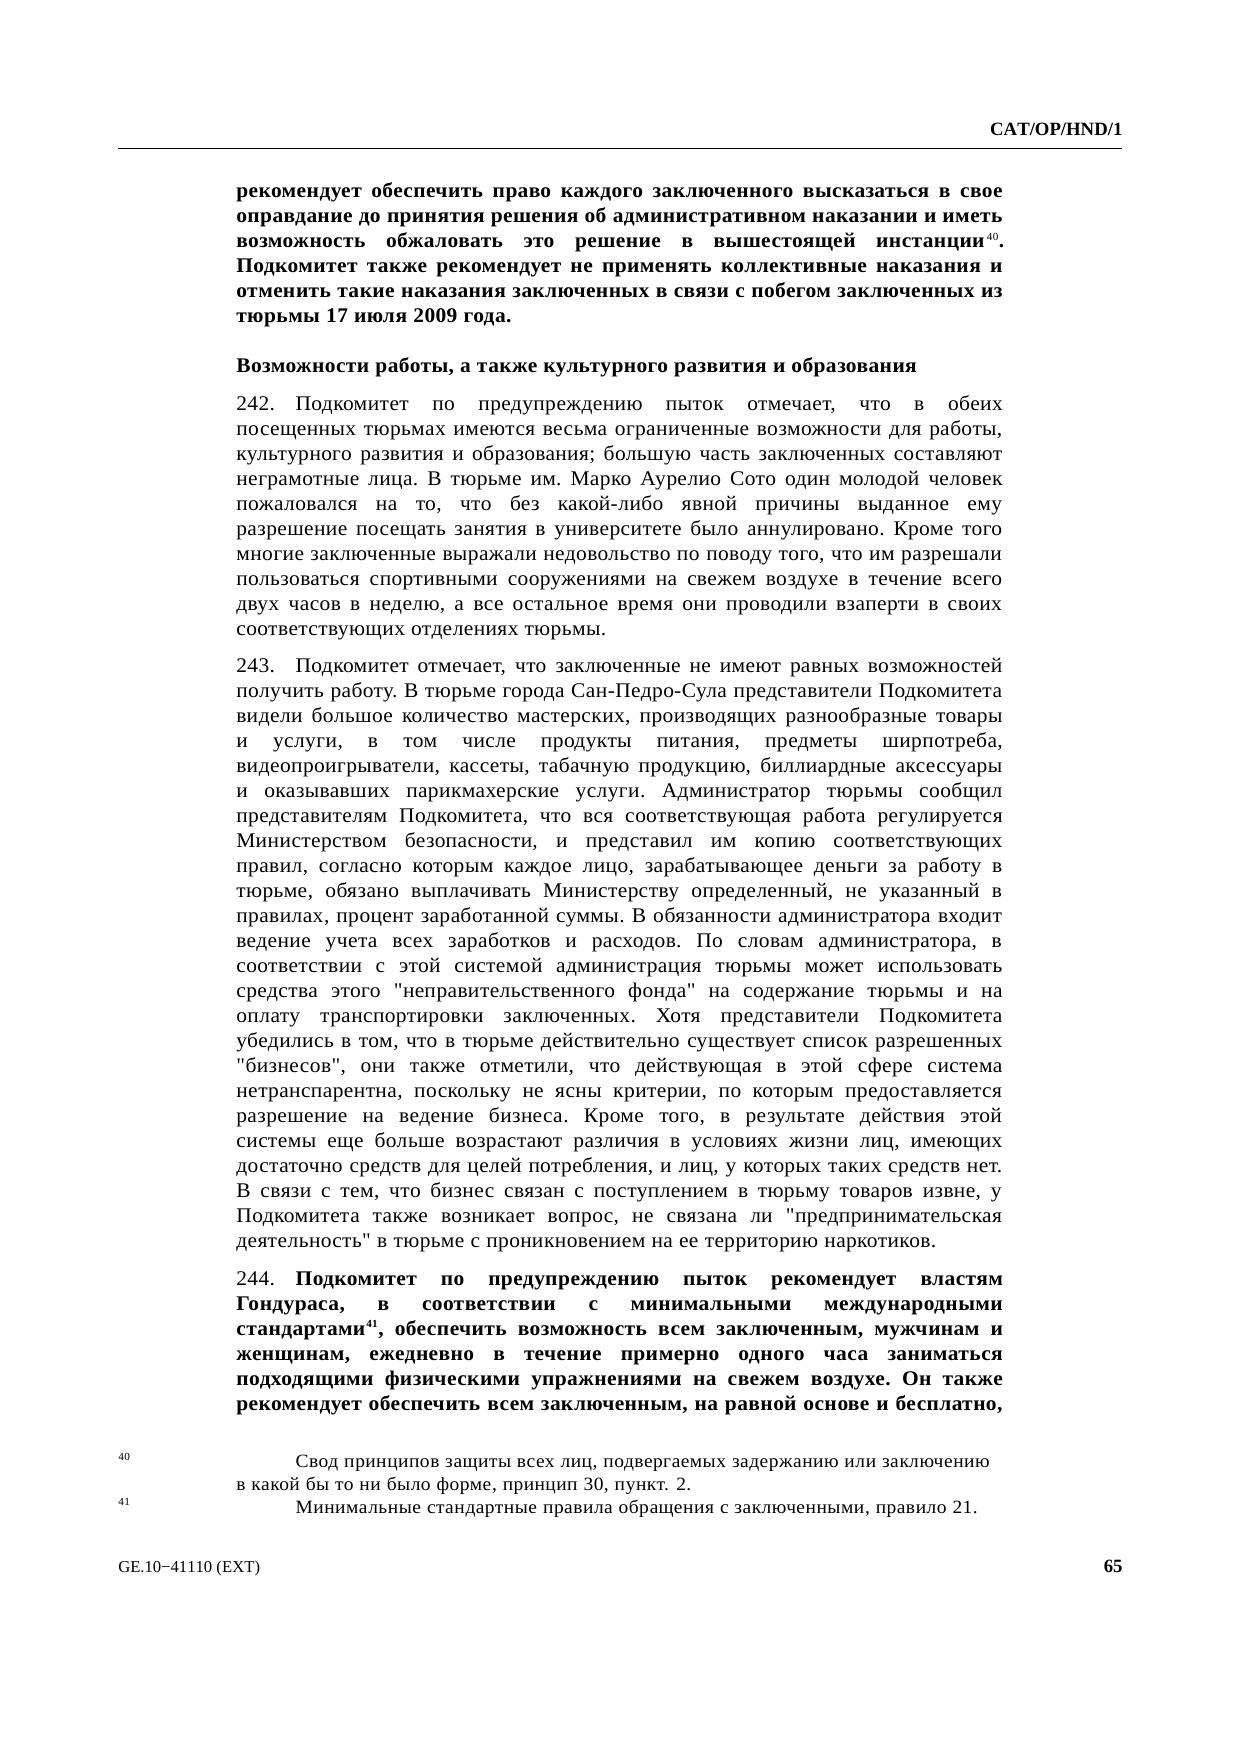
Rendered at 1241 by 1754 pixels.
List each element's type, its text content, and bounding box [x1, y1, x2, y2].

text 242. Подкомитет по предупреждению пыток отмечает, что в обеих посещенных тюрьмах имеются весьма ограниченные возможности для работы, культурного развития и образования; большую часть заключенных составляют неграмотные лица. В тюрьме им. Марко Аурелио Сото один молодой человек пожаловался на то, что без какой-либо явной причины выданное ему разрешение посещать занятия в университете было аннулировано. Кроме того многие заключенные выражали недовольство по поводу того, что им разрешали пользоваться спортивными сооружениями на свежем воздухе в течение всего двух часов в неделю, а все остальное время они проводили взаперти в своих соответствующих отделениях тюрьмы. [236, 390, 1004, 640]
text 243. Подкомитет отмечает, что заключенные не имеют равных возможностей получить работу. В тюрьме города Сан-Педро-Сула представители Подкомитета видели большое количество мастерских, производящих разнообразные товары и услуги, в том числе продукты питания, предметы ширпотреба, видеопроигрыватели, кассеты, табачную продукцию, биллиардные аксессуары и оказывавших парикмахерские услуги. Администратор тюрьмы сообщил представителям Подкомитета, что вся соответствующая работа регулируется Министерством безопасности, и представил им копию соответствующих правил, согласно которым каждое лицо, зарабатывающее деньги за работу в тюрьме, обязано выплачивать Министерству определенный, не указанный в правилах, процент заработанной суммы. В обязанности администратора входит ведение учета всех заработков и расходов. По словам администратора, в соответствии с этой системой администрация тюрьмы может использовать средства этого "неправительственного фонда" на содержание тюрьмы и на оплату транспортировки заключенных. Хотя представители Подкомитета убедились в том, что в тюрьме действительно существует список разрешенных "бизнесов", они также отметили, что действующая в этой сфере система нетранспарентна, поскольку не ясны критерии, по которым предоставляется разрешение на ведение бизнеса. Кроме того, в результате действия этой системы еще больше возрастают различия в условиях жизни лиц, имеющих достаточно средств для целей потребления, и лиц, у которых таких средств нет. В связи с тем, что бизнес связан с поступлением в тюрьму товаров извне, у Подкомитета также возникает вопрос, не связана ли "предпринимательская деятельность" в тюрьме с проникновением на ее территорию наркотиков. [236, 652, 1004, 1252]
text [236, 1265, 1004, 1415]
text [236, 177, 1004, 327]
text Возможности работы, а также культурного развития и образования [118, 352, 1004, 377]
